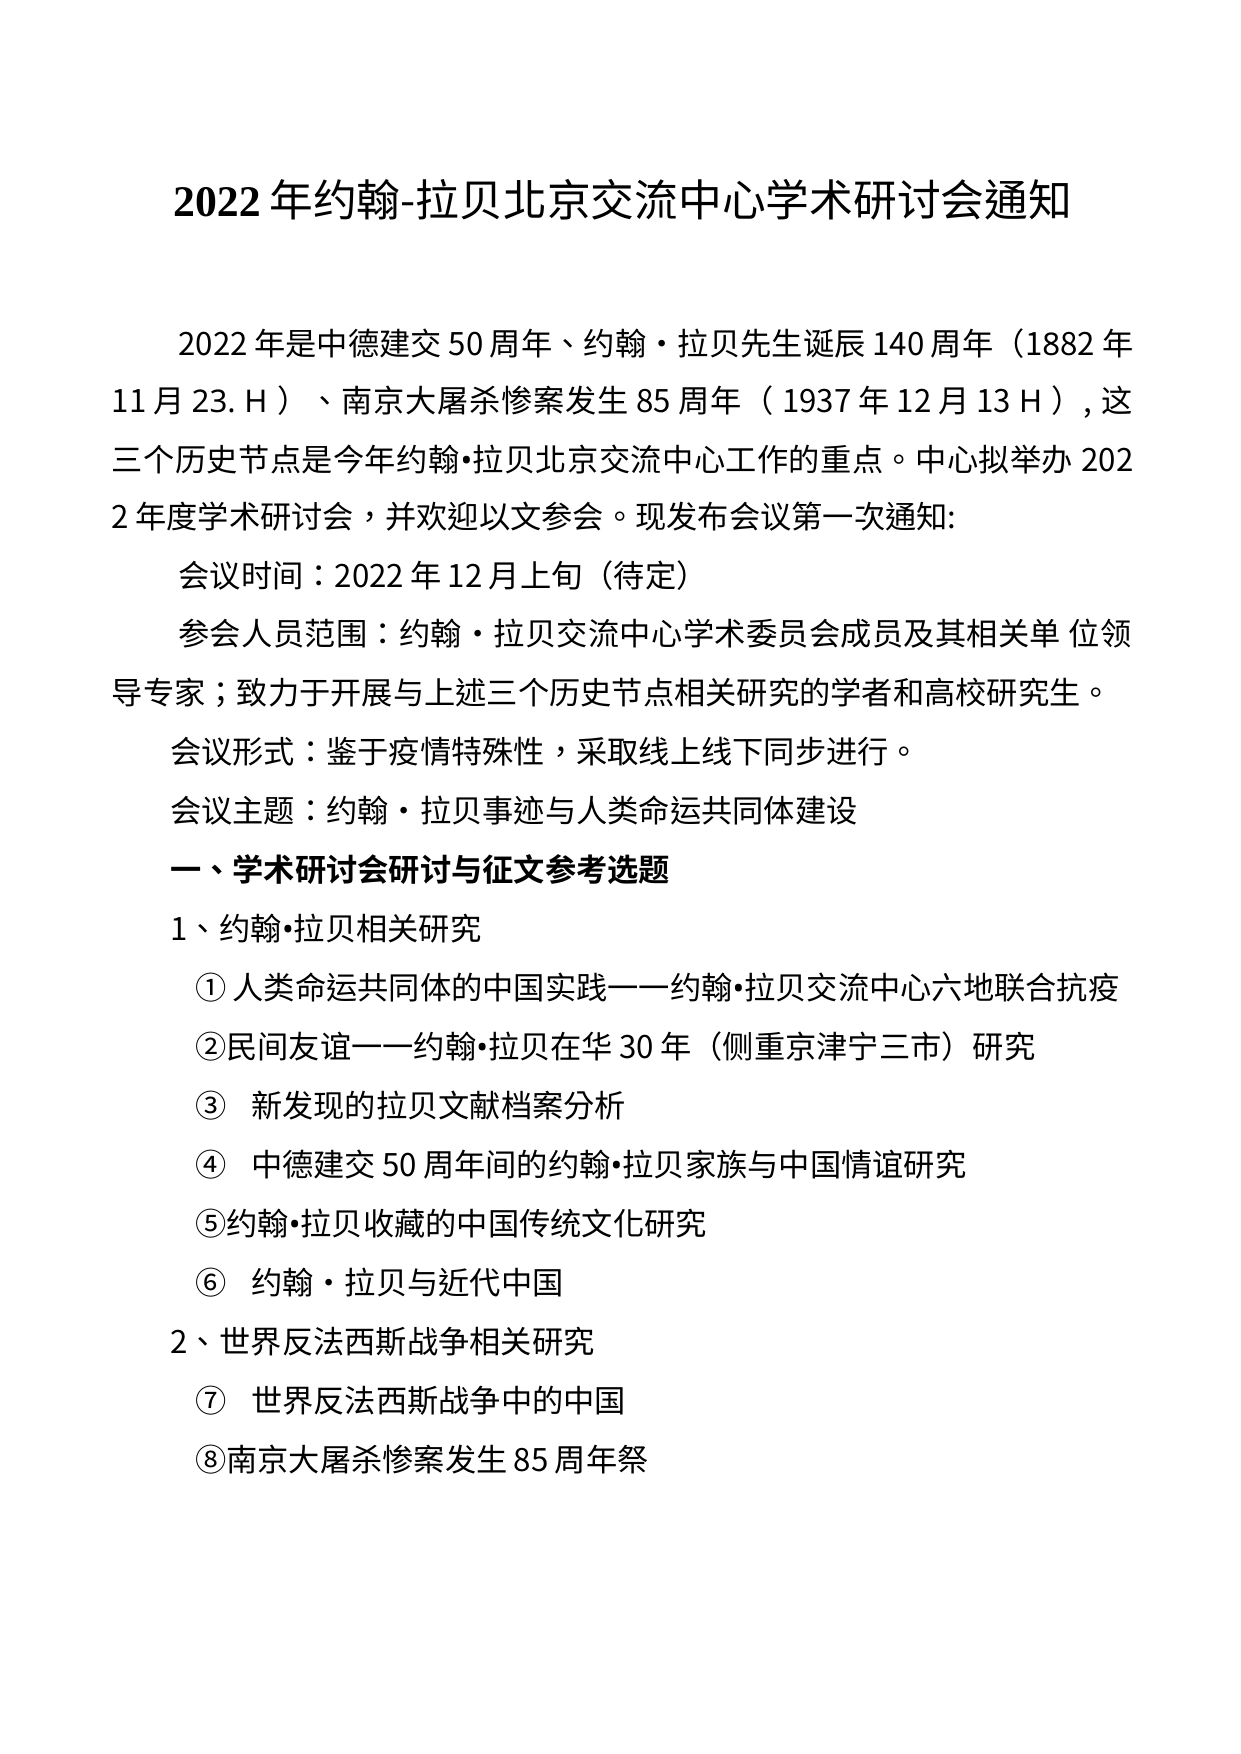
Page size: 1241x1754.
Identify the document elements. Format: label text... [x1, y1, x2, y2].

text 1、 约翰•拉贝相关研究 [112, 893, 1133, 952]
list 世界反法西斯战争中的中国 [112, 1365, 1133, 1424]
text 会议时间：2022年12月上旬（待定） [112, 541, 1133, 599]
subtitle 2022年约翰-拉贝北京交流中心学术研讨会通知 [112, 166, 1133, 229]
text 会议形式：鉴于疫情特殊性，采取线上线下同步进行。 [112, 717, 1133, 776]
text 2、 世界反法西斯战争相关研究 [112, 1306, 1133, 1365]
text ②民间友谊一一约翰•拉贝在华30年（侧重京津宁三市）研究 [112, 1011, 1133, 1070]
list 约翰•拉贝与近代中国 [112, 1247, 1133, 1306]
text ⑧南京大屠杀惨案发生85周年祭 [112, 1424, 1133, 1483]
text 参会人员范围：约翰•拉贝交流中心学术委员会成员及其相关单 位领导专家；致力于开展与上述三个历史节点相关研究的学者和高校研究生。 [112, 599, 1133, 717]
text ⑤约翰•拉贝收藏的中国传统文化研究 [112, 1188, 1133, 1247]
text 2022年是中德建交50周年、约翰•拉贝先生诞辰140周年（1882 年11月23. H ）、南京大屠杀惨案发生85周年（ 1937年12月13 H ）, 这三个历史节点是今年约翰•拉贝北京交流中心工作的重点。中心拟举办2022年度学术研讨会，并欢迎以文参会。现发布会议第一次通知: [112, 308, 1133, 541]
text ①人类命运共同体的中国实践一一约翰•拉贝交流中心六地联合抗疫 [112, 952, 1133, 1011]
text 会议主题：约翰•拉贝事迹与人类命运共同体建设 [112, 776, 1133, 834]
text 一、学术研讨会研讨与征文参考选题 [112, 834, 1133, 893]
list 新发现的拉贝文献档案分析 [112, 1070, 1133, 1129]
list 中德建交50周年间的约翰•拉贝家族与中国情谊研究 [112, 1129, 1133, 1188]
